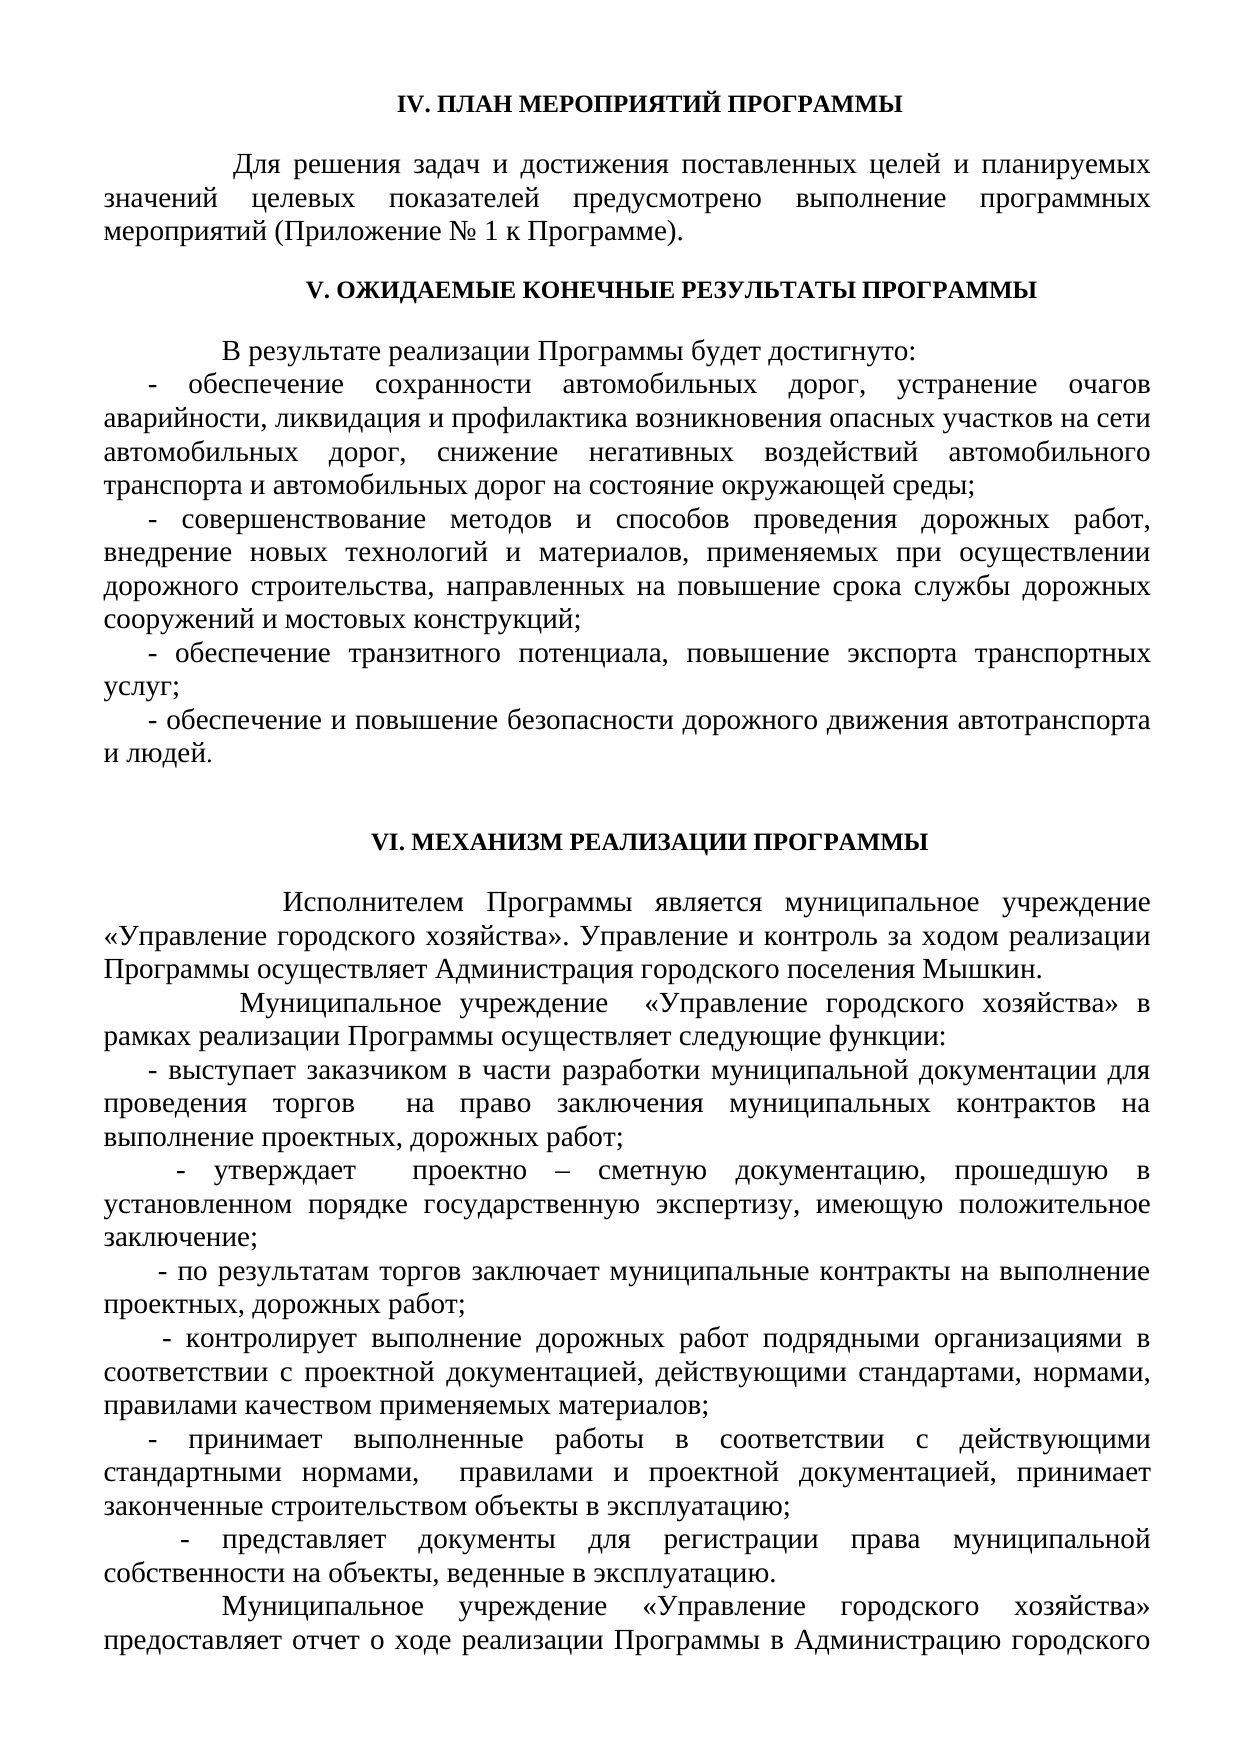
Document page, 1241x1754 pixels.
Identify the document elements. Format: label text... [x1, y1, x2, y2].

text IV. ПЛАН МЕРОПРИЯТИЙ ПРОГРАММЫ [148, 89, 1152, 117]
text V. ОЖИДАЕМЫЕ КОНЕЧНЫЕ РЕЗУЛЬТАТЫ ПРОГРАММЫ [185, 276, 1152, 304]
text - представляет документы для регистрации права муниципальной собственности на объекты, веденные в эксплуатацию. [103, 1521, 1152, 1588]
text - принимает выполненные работы в соответствии с действующими стандартными нормами, правилами и проектной документацией, принимает законченные строительством объекты в эксплуатацию; [103, 1421, 1152, 1521]
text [103, 1588, 1152, 1656]
text - совершенствование методов и способов проведения дорожных работ, внедрение новых технологий и материалов, применяемых при осуществлении дорожного строительства, направленных на повышение срока службы дорожных сооружений и мостовых конструкций; [103, 501, 1152, 635]
text - по результатам торгов заключает муниципальные контракты на выполнение проектных, дорожных работ; [103, 1253, 1152, 1320]
text - обеспечение транзитного потенциала, повышение экспорта транспортных услуг; [103, 635, 1152, 702]
text Для решения задач и достижения поставленных целей и планируемых значений целевых показателей предусмотрено выполнение программных мероприятий (Приложение № 1 к Программе). [103, 146, 1152, 247]
text VI. МЕХАНИЗМ РЕАЛИЗАЦИИ ПРОГРАММЫ [148, 827, 1152, 855]
text - обеспечение и повышение безопасности дорожного движения автотранспорта и людей. [103, 702, 1152, 769]
text Муниципальное учреждение «Управление городского хозяйства» в рамках реализации Программы осуществляет следующие функции: [103, 985, 1152, 1052]
text Исполнителем Программы является муниципальное учреждение «Управление городского хозяйства». Управление и контроль за ходом реализации Программы осуществляет Администрация городского поселения Мышкин. [103, 884, 1152, 985]
text - выступает заказчиком в части разработки муниципальной документации для проведения торгов на право заключения муниципальных контрактов на выполнение проектных, дорожных работ; [103, 1052, 1152, 1152]
text В результате реализации Программы будет достигнуто: [103, 333, 1152, 367]
text - обеспечение сохранности автомобильных дорог, устранение очагов аварийности, ликвидация и профилактика возникновения опасных участков на сети автомобильных дорог, снижение негативных воздействий автомобильного транспорта и автомобильных дорог на состояние окружающей среды; [103, 367, 1152, 501]
text - утверждает проектно – сметную документацию, прошедшую в установленном порядке государственную экспертизу, имеющую положительное заключение; [103, 1152, 1152, 1253]
text - контролирует выполнение дорожных работ подрядными организациями в соответствии с проектной документацией, действующими стандартами, нормами, правилами качеством применяемых материалов; [103, 1320, 1152, 1421]
